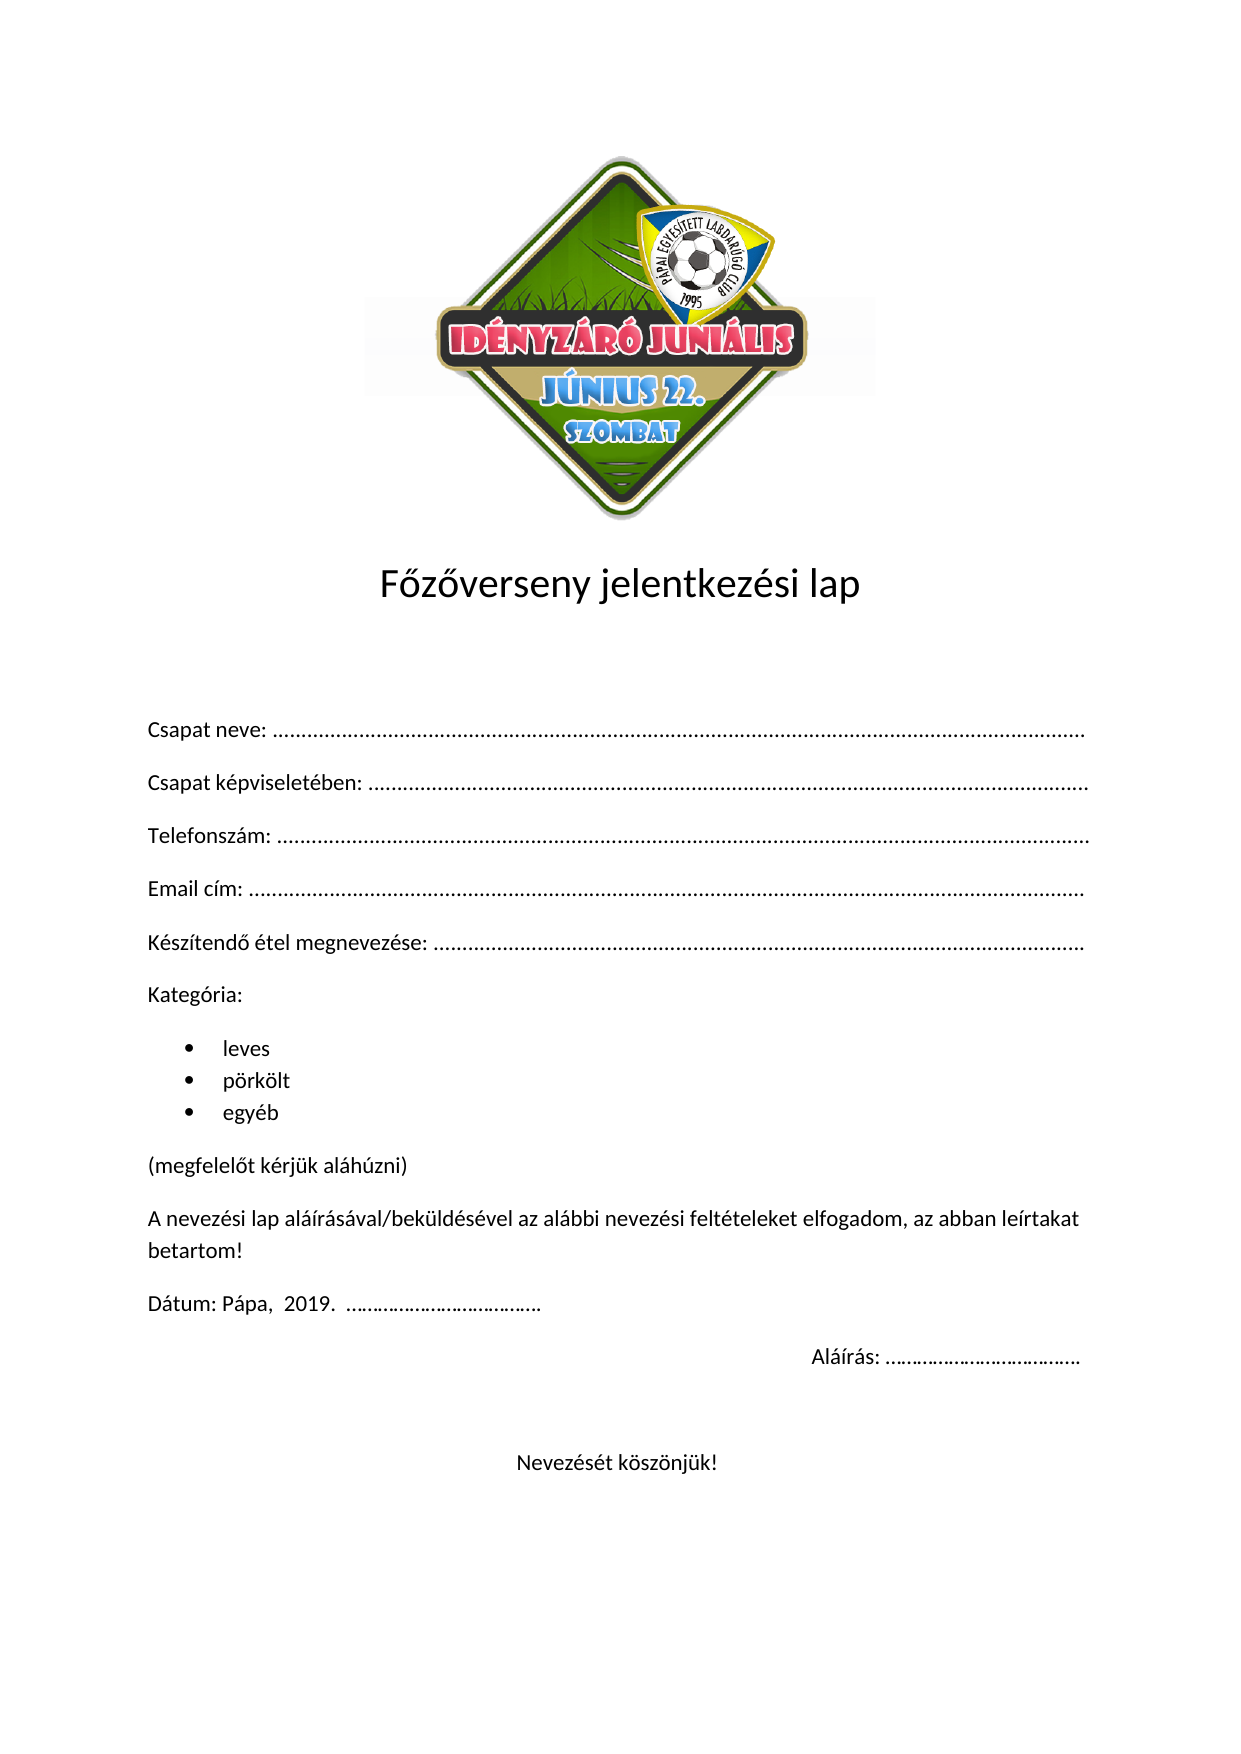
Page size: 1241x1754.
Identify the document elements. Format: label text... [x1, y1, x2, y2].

list egyéb [185, 1098, 1093, 1126]
text Készítendő étel megnevezése: ................................................................................................................. [148, 928, 1093, 956]
text Kategória: [148, 981, 1093, 1009]
text Nevezését köszönjük! [516, 1448, 1093, 1476]
text Telefonszám: ............................................................................................................................................. [148, 822, 1093, 849]
picture [364, 147, 876, 532]
text Csapat képviseletében: ............................................................................................................................. [148, 768, 1093, 797]
list leves [185, 1034, 1093, 1062]
text Aláírás: ………………………………. [811, 1342, 1093, 1370]
text Email cím: ................................................................................................................................................. [148, 874, 1093, 903]
text Csapat neve: ............................................................................................................................................. [148, 716, 1093, 743]
text (megfelelőt kérjük aláhúzni) [148, 1151, 1093, 1179]
text Dátum: Pápa, 2019. ………………………………. [148, 1289, 1093, 1317]
text A nevezési lap aláírásával/beküldésével az alábbi nevezési feltételeket elfogadom, az abban leírtakat betartom! [148, 1204, 1093, 1264]
text Főzőverseny jelentkezési lap [148, 557, 1093, 608]
list pörkölt [185, 1066, 1093, 1094]
